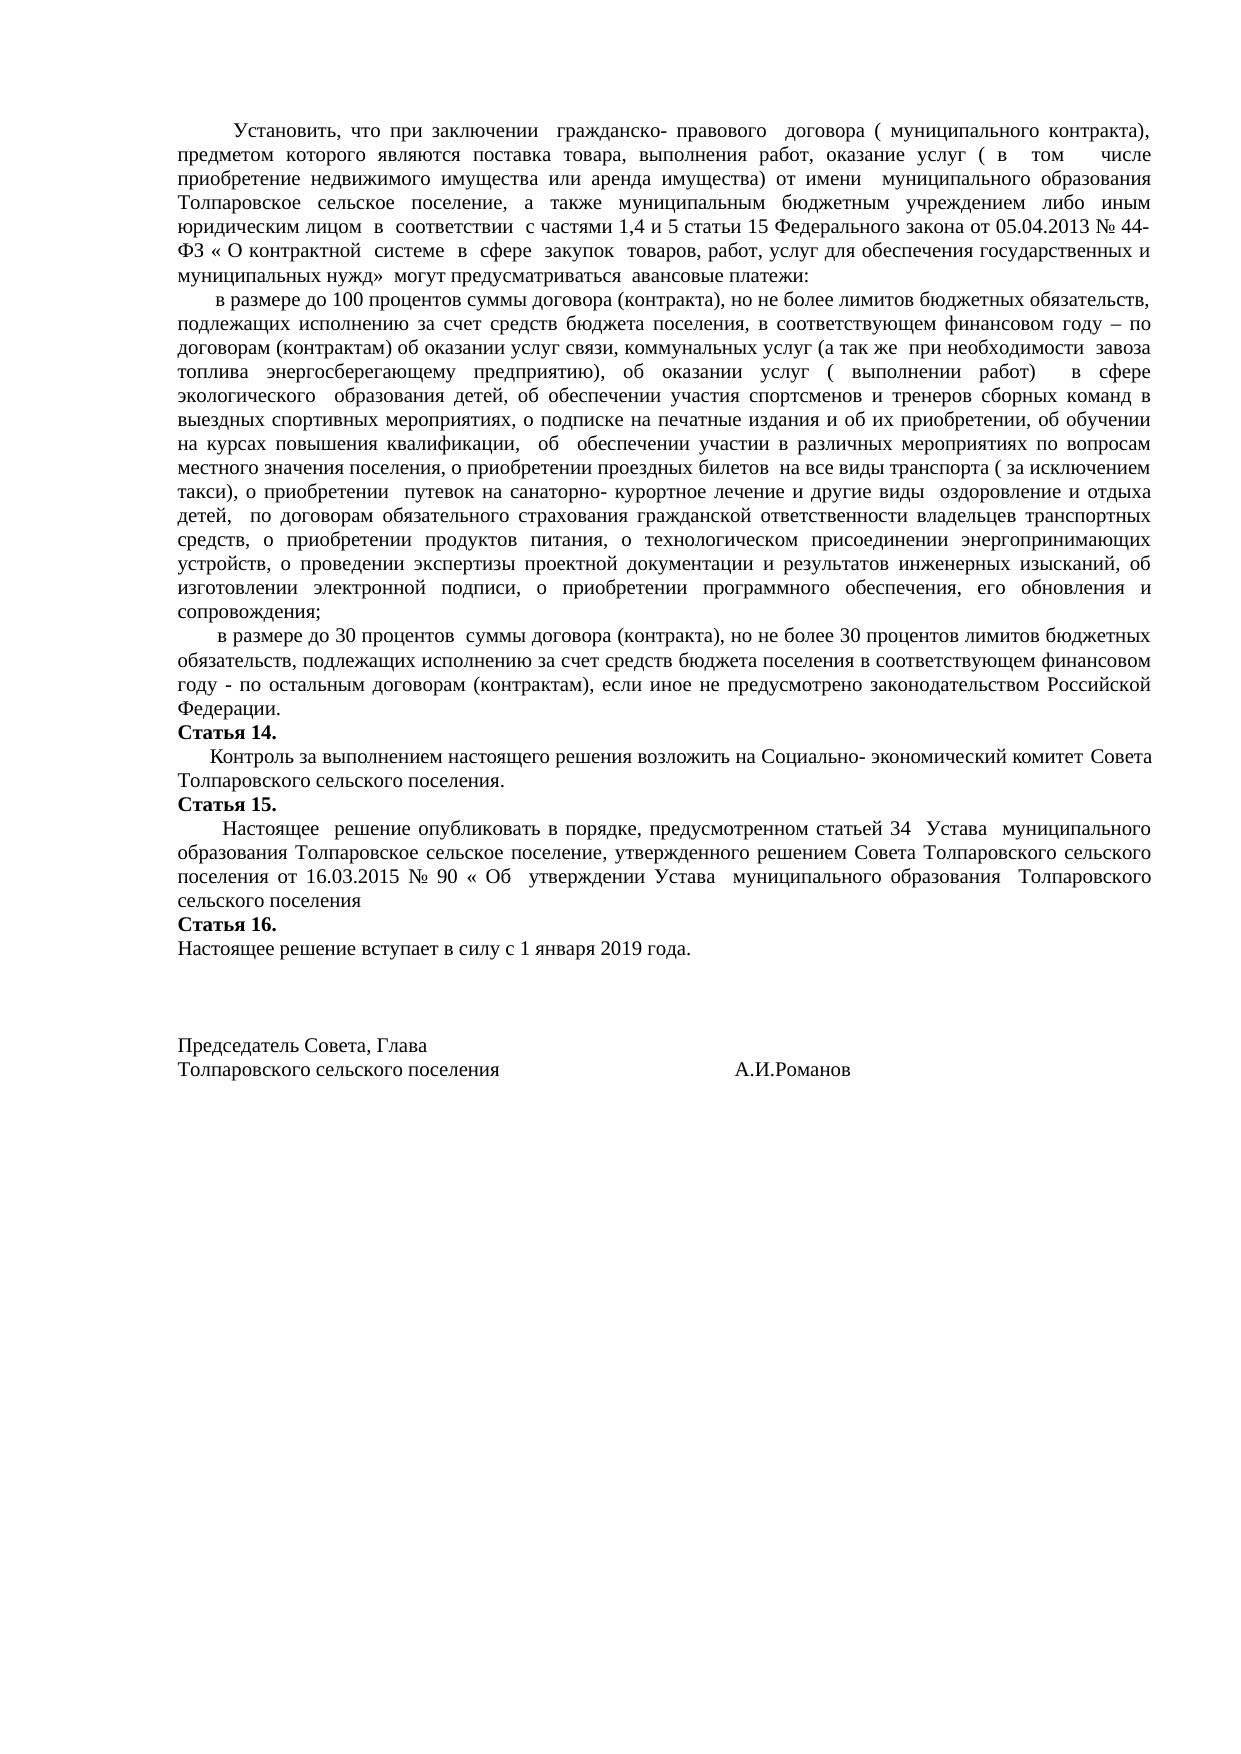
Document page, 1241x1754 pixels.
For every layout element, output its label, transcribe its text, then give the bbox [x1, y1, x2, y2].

text Статья 16. [177, 912, 1152, 936]
text в размере до 30 процентов суммы договора (контракта), но не более 30 процентов лимитов бюджетных обязательств, подлежащих исполнению за счет средств бюджета поселения в соответствующем финансовом году - по остальным договорам (контрактам), если иное не предусмотрено законодательством Российской Федерации. [177, 623, 1152, 720]
text Контроль за выполнением настоящего решения возложить на Социально- экономический комитет Совета Толпаровского сельского поселения. [177, 744, 1152, 792]
text Установить, что при заключении гражданско- правового договора ( муниципального контракта), предметом которого являются поставка товара, выполнения работ, оказание услуг ( в том числе приобретение недвижимого имущества или аренда имущества) от имени муниципального образования Толпаровское сельское поселение, а также муниципальным бюджетным учреждением либо иным юридическим лицом в соответствии с частями 1,4 и 5 статьи 15 Федерального закона от 05.04.2013 № 44-ФЗ « О контрактной системе в сфере закупок товаров, работ, услуг для обеспечения государственных и муниципальных нужд» могут предусматриваться авансовые платежи: [177, 118, 1152, 287]
text Толпаровского сельского поселения А.И.Романов [177, 1057, 1152, 1081]
text Статья 14. [177, 720, 1152, 744]
text в размере до 100 процентов суммы договора (контракта), но не более лимитов бюджетных обязательств, подлежащих исполнению за счет средств бюджета поселения, в соответствующем финансовом году – по договорам (контрактам) об оказании услуг связи, коммунальных услуг (а так же при необходимости завоза топлива энергосберегающему предприятию), об оказании услуг ( выполнении работ) в сфере экологического образования детей, об обеспечении участия спортсменов и тренеров сборных команд в выездных спортивных мероприятиях, о подписке на печатные издания и об их приобретении, об обучении на курсах повышения квалификации, об обеспечении участии в различных мероприятиях по вопросам местного значения поселения, о приобретении проездных билетов на все виды транспорта ( за исключением такси), о приобретении путевок на санаторно- курортное лечение и другие виды оздоровление и отдыха детей, по договорам обязательного страхования гражданской ответственности владельцев транспортных средств, о приобретении продуктов питания, о технологическом присоединении энергопринимающих устройств, о проведении экспертизы проектной документации и результатов инженерных изысканий, об изготовлении электронной подписи, о приобретении программного обеспечения, его обновления и сопровождения; [177, 287, 1152, 623]
text Настоящее решение вступает в силу с 1 января 2019 года. [177, 936, 1152, 960]
text Настоящее решение опубликовать в порядке, предусмотренном статьей 34 Устава муниципального образования Толпаровское сельское поселение, утвержденного решением Совета Толпаровского сельского поселения от 16.03.2015 № 90 « Об утверждении Устава муниципального образования Толпаровского сельского поселения [177, 816, 1152, 912]
text Статья 15. [177, 792, 1152, 816]
text Председатель Совета, Глава [177, 1032, 1152, 1057]
